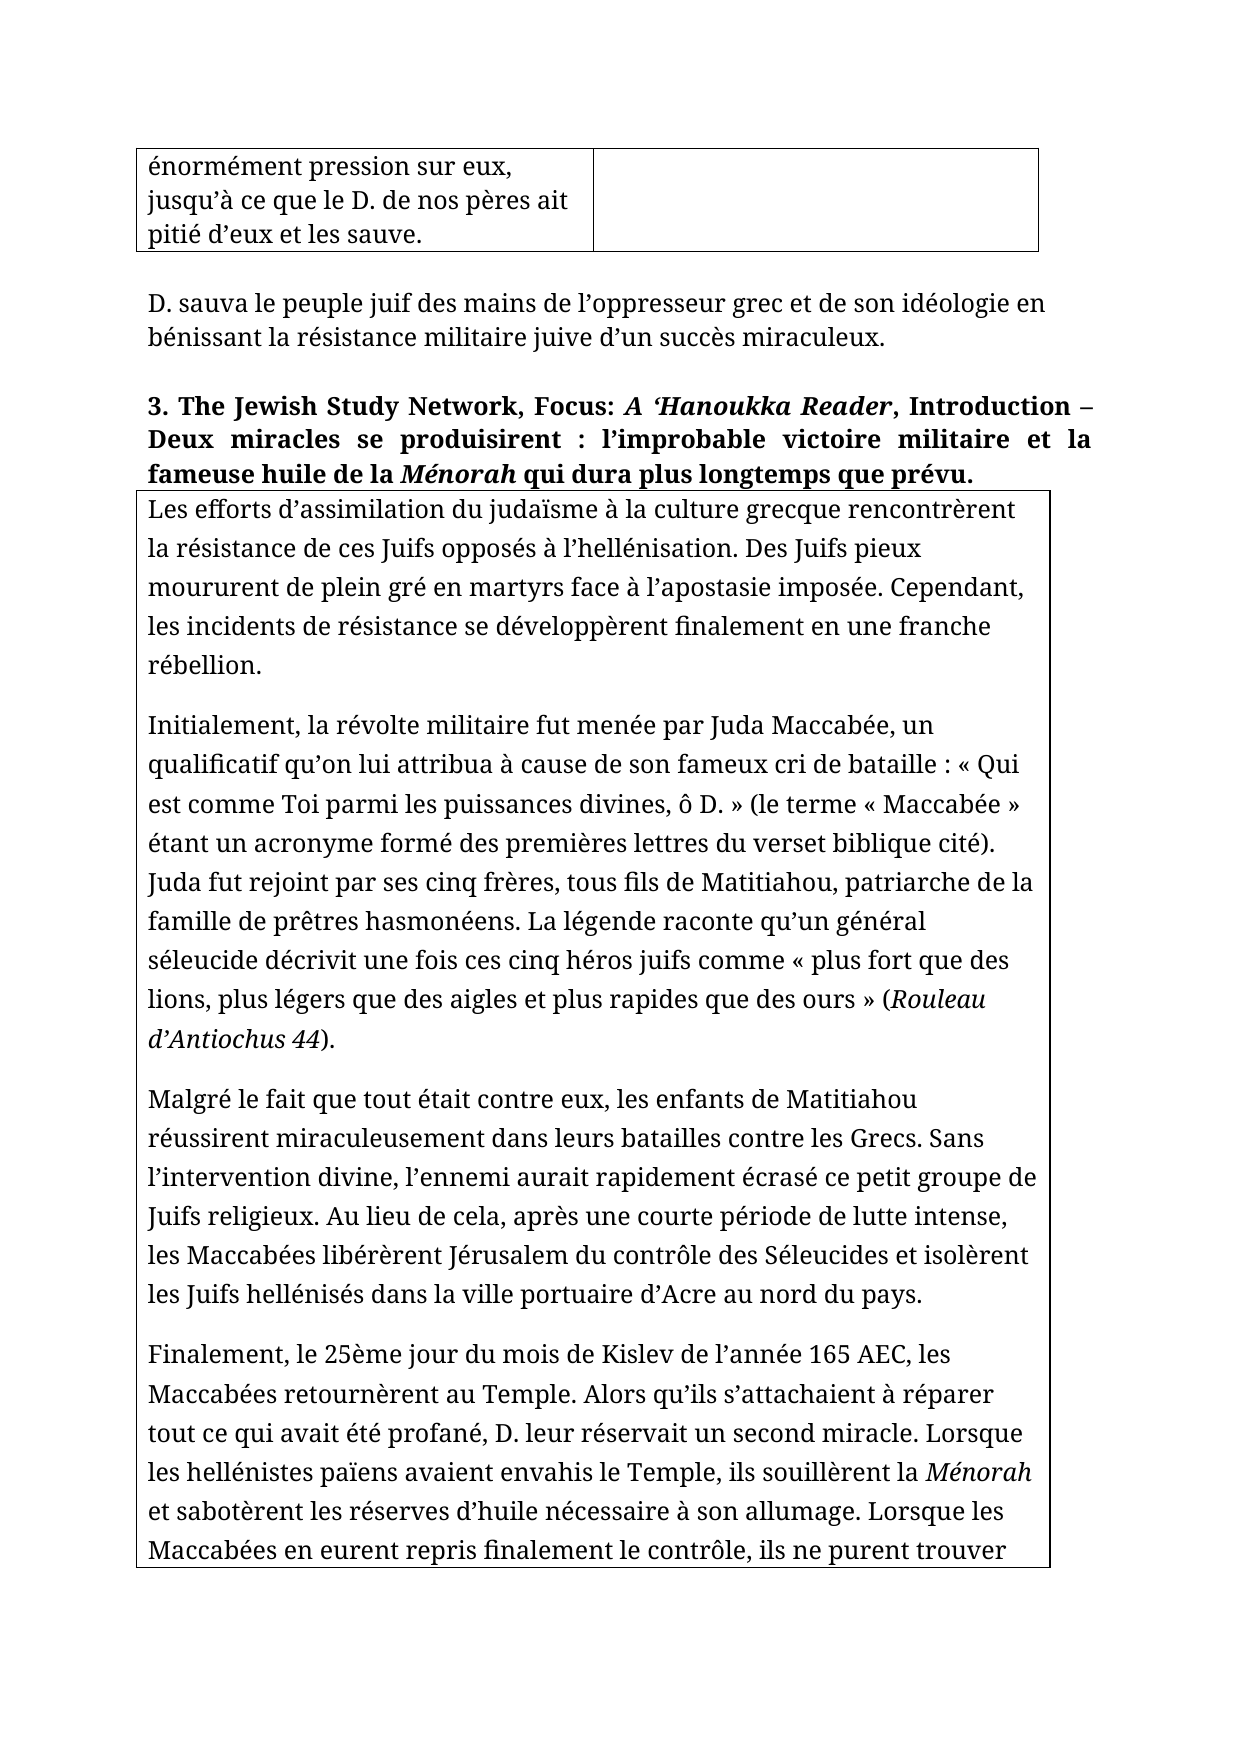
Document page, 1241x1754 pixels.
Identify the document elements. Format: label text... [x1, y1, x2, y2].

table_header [137, 491, 1049, 1567]
text D. sauva le peuple juif des mains de l’oppresseur grec et de son idéologie en bénissant la résistance militaire juive d’un succès miraculeux. [148, 286, 1093, 354]
text 3. The Jewish Study Network, Focus: A ‘Hanoukka Reader, Introduction – Deux miracles se produisirent : l’improbable victoire militaire et la fameuse huile de la Ménorah qui dura plus longtemps que prévu. [148, 388, 1093, 490]
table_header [594, 149, 1038, 251]
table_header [137, 149, 593, 251]
